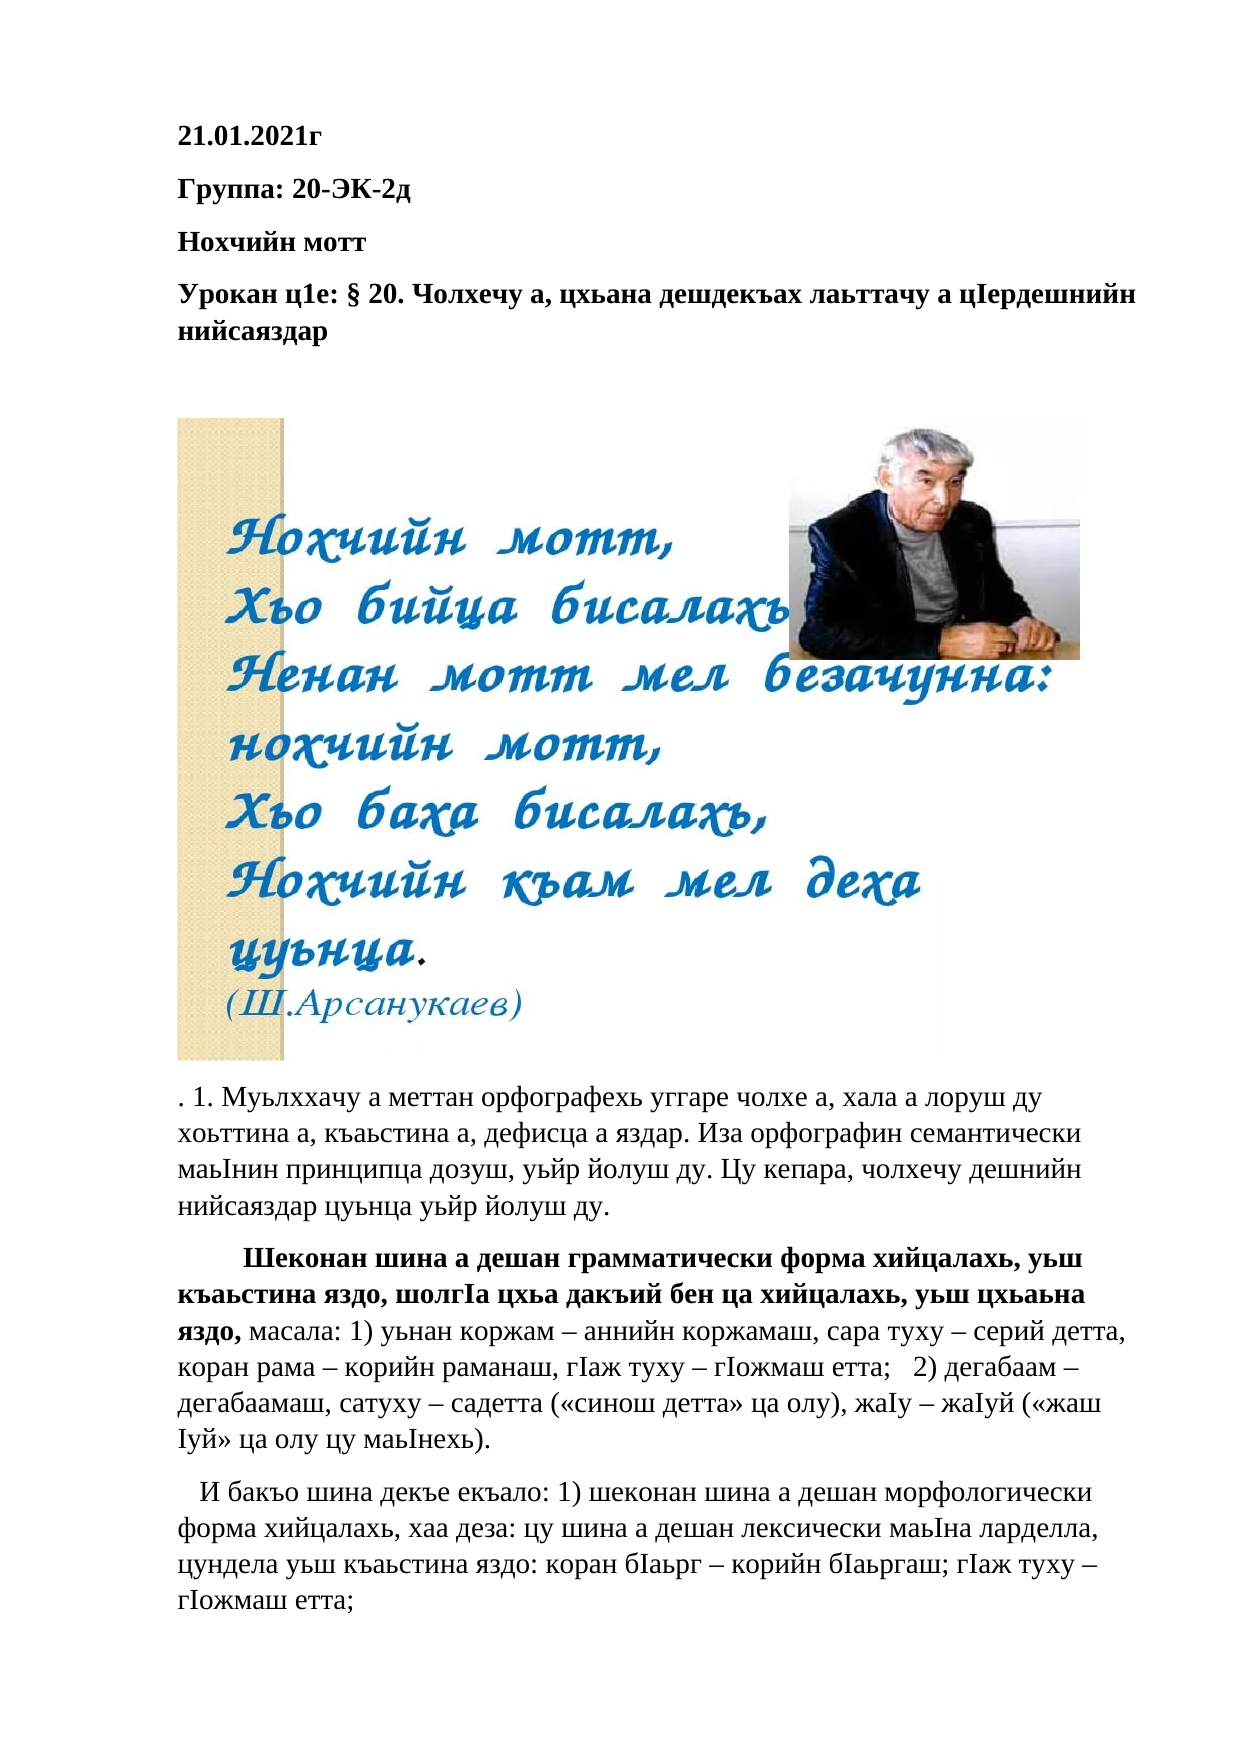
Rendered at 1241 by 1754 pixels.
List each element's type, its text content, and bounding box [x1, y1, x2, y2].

text Урокан ц1е: § 20. Чолхечу а, цхьана дешдекъах лаьттачу а цIердешнийн нийсаяздар [177, 277, 1152, 346]
text И бакъо шина декъе екъало: 1) шеконан шина а дешан морфологически форма хийцалахь, хаа деза: цу шина а дешан лексически маьIна ларделла, цундела уьш къаьстина яздо: коран бIаьрг – корийн бIаьргаш; гIаж туху – гIожмаш етта; [177, 1474, 1152, 1616]
picture [177, 418, 1152, 1061]
text . 1. Муьлххачу а меттан орфографехь уггаре чолхе а, хала а лоруш ду хоьттина а, къаьстина а, дефисца а яздар. Иза орфографин семантически маьIнин принципца дозуш, уьйр йолуш ду. Цу кепара, чолхечу дешнийн нийсаяздар цуьнца уьйр йолуш ду. [177, 1079, 1152, 1221]
text Шеконан шина а дешан грамматически форма хийцалахь, уьш къаьстина яздо, шолгIа цхьа дакъий бен ца хийцалахь, уьш цхьаьна яздо, масала: 1) уьнан коржам – аннийн коржамаш, сара туху – серий детта, коран рама – корийн раманаш, гIаж туху – гIожмаш етта; 2) дегабаам – дегабаамаш, сатуху – садетта («синош детта» ца олу), жаIу – жаIуй («жаш Iуй» ца олу цу маьIнехь). [177, 1241, 1152, 1455]
text Нохчийн мотт [177, 224, 1152, 257]
text Группа: 20-ЭК-2д [177, 171, 1152, 204]
text 21.01.2021г [177, 118, 1152, 152]
